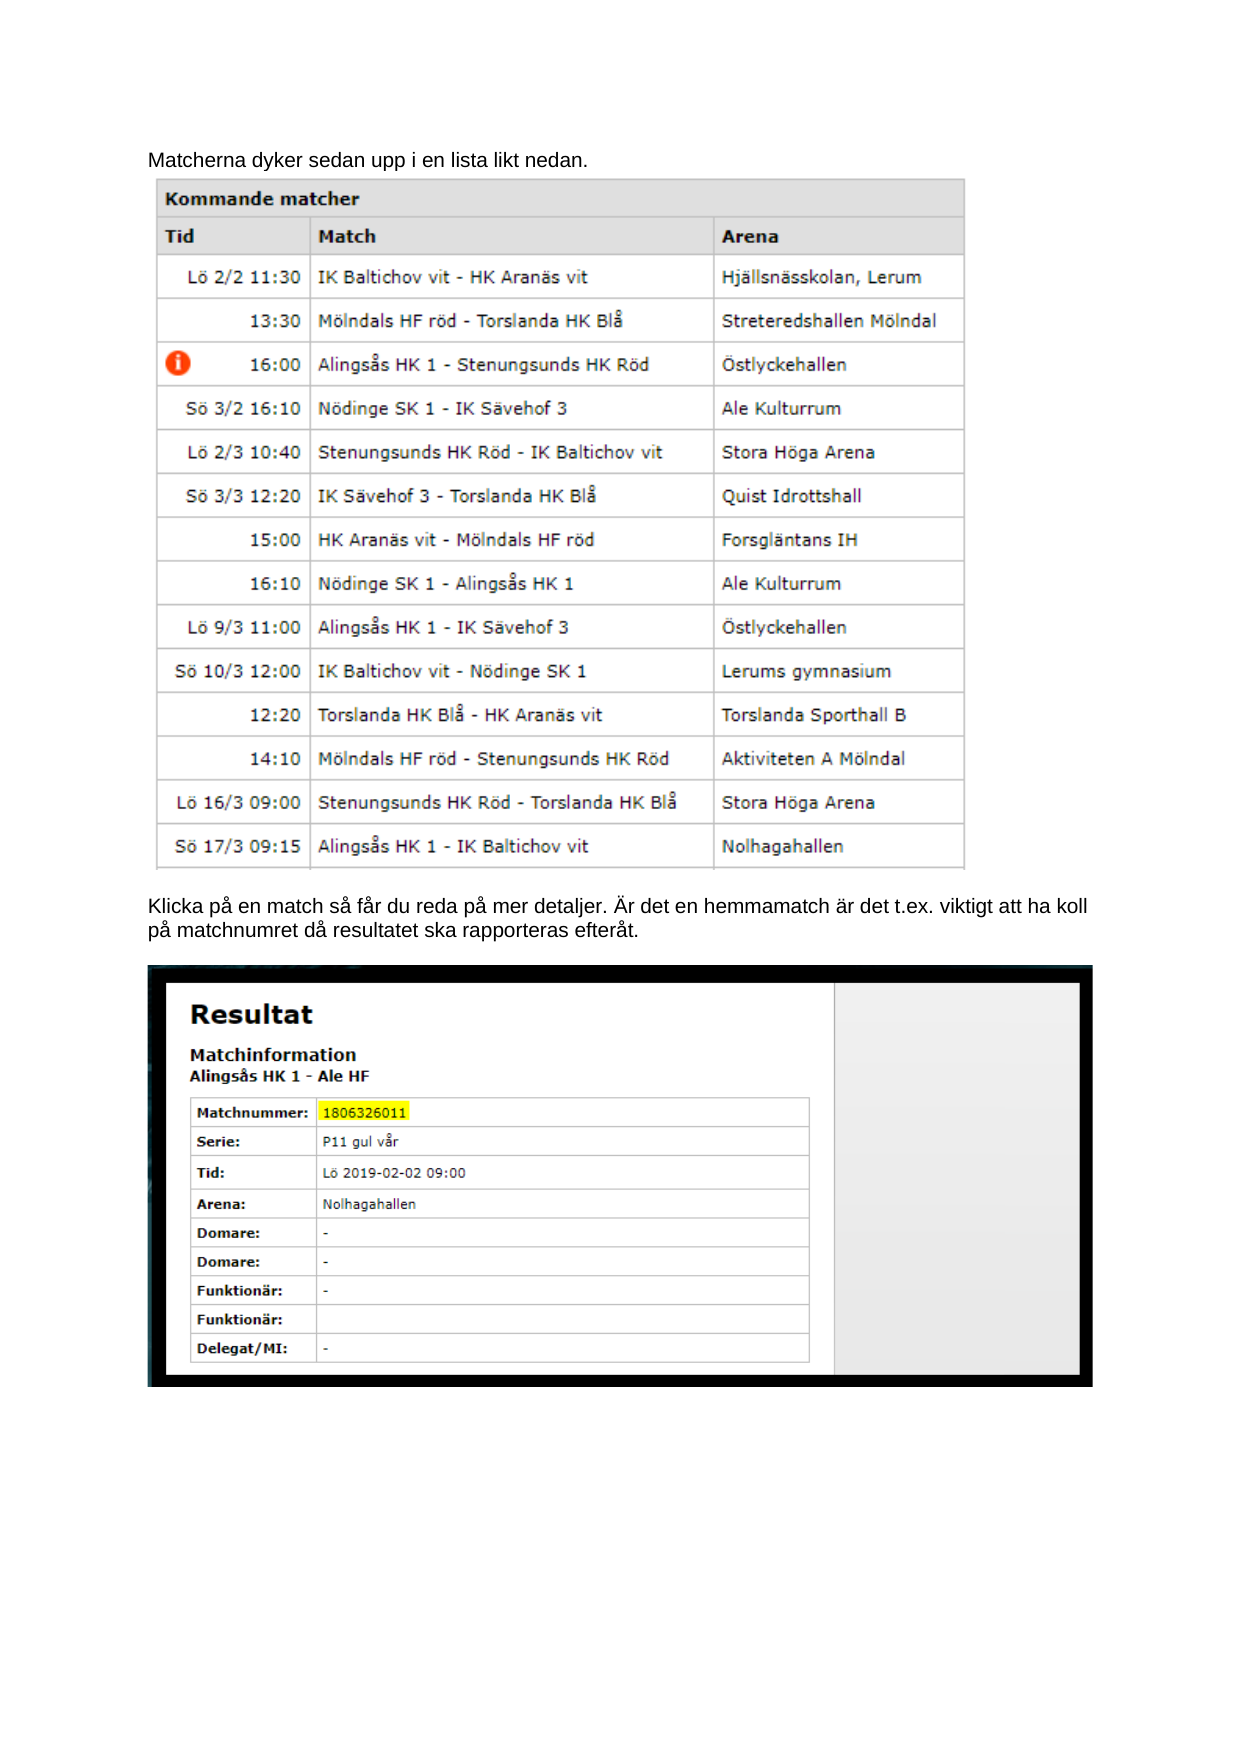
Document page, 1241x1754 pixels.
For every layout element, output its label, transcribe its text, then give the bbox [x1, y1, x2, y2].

text Klicka på en match så får du reda på mer detaljer. Är det en hemmamatch är det t.ex. viktigt att ha koll på matchnumret då resultatet ska rapporteras efteråt. [148, 894, 1093, 942]
text Matcherna dyker sedan upp i en lista likt nedan. [148, 148, 1093, 172]
picture [147, 171, 970, 870]
picture [147, 965, 1093, 1387]
